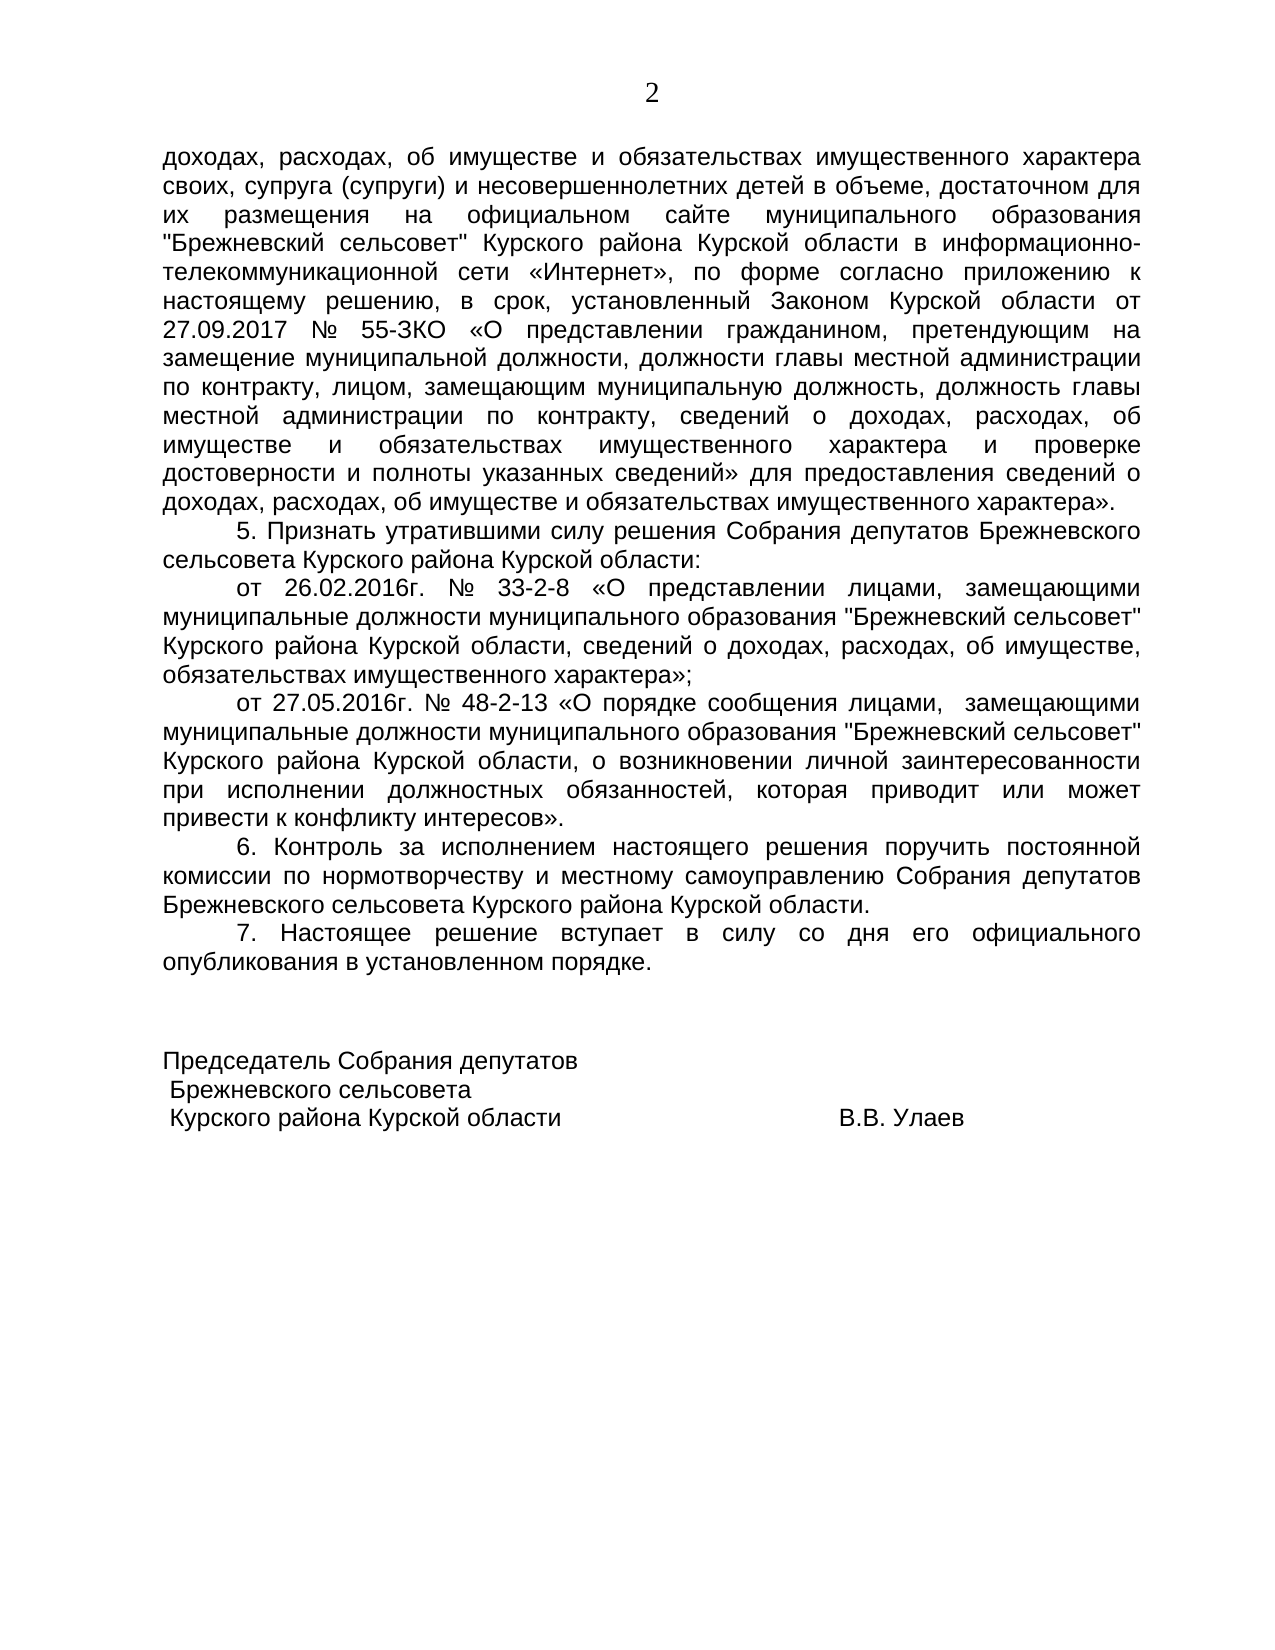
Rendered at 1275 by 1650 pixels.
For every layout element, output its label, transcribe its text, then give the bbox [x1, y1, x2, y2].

title 5. Признать утратившими силу решения Собрания депутатов Брежневского сельсовета Курского района Курской области: [162, 516, 1142, 573]
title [162, 142, 1142, 516]
title от 27.05.2016г. № 48-2-13 «О порядке сообщения лицами, замещающими муниципальные должности муниципального образования "Брежневский сельсовет" Курского района Курской области, о возникновении личной заинтересованности при исполнении должностных обязанностей, которая приводит или может привести к конфликту интересов». [162, 688, 1142, 832]
title 6. Контроль за исполнением настоящего решения поручить постоянной комиссии по нормотворчеству и местному самоуправлению Собрания депутатов Брежневского сельсовета Курского района Курской области. [162, 832, 1142, 918]
text 7. Настоящее решение вступает в силу со дня его официального опубликования в установленном порядке. [162, 918, 1142, 976]
text Председатель Собрания депутатов [162, 1046, 1142, 1074]
title от 26.02.2016г. № 33-2-8 «О представлении лицами, замещающими муниципальные должности муниципального образования "Брежневский сельсовет" Курского района Курской области, сведений о доходах, расходах, об имуществе, обязательствах имущественного характера»; [162, 573, 1142, 688]
text Курского района Курской области В.В. Улаев [162, 1103, 1142, 1132]
text Брежневского сельсовета [162, 1074, 1142, 1103]
